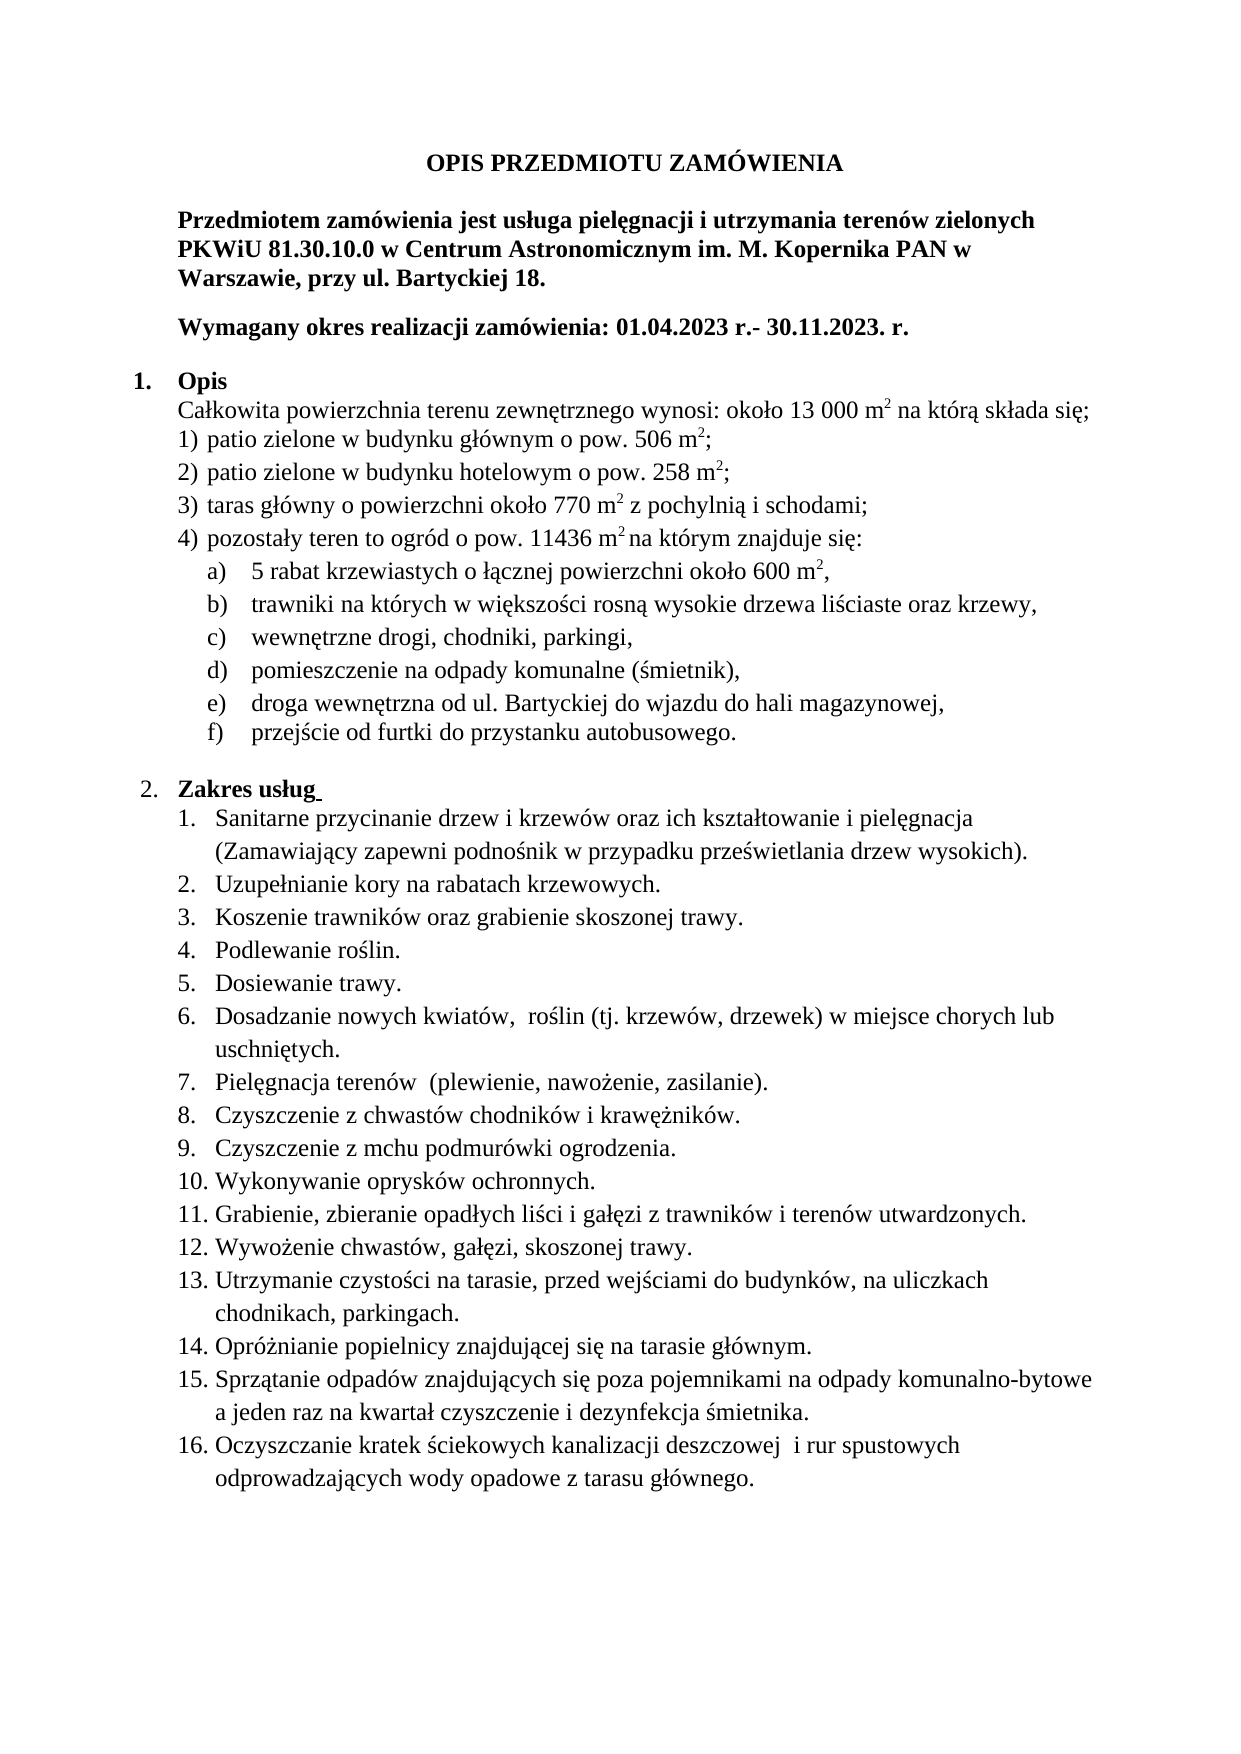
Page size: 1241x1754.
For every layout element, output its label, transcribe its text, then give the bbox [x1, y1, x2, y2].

list Opis [133, 366, 1092, 395]
list wewnętrzne drogi, chodniki, parkingi, [207, 622, 1092, 651]
list trawniki na których w większości rosną wysokie drzewa liściaste oraz krzewy, [207, 589, 1092, 617]
list 5 rabat krzewiastych o łącznej powierzchni około 600 m2, [207, 556, 1092, 584]
list Oczyszczanie kratek ściekowych kanalizacji deszczowej i rur spustowych odprowadzających wody opadowe z tarasu głównego. [177, 1430, 1092, 1492]
list Dosiewanie trawy. [177, 968, 1092, 997]
list Czyszczenie z chwastów chodników i krawężników. [177, 1100, 1092, 1129]
list Sprzątanie odpadów znajdujących się poza pojemnikami na odpady komunalno-bytowe a jeden raz na kwartał czyszczenie i dezynfekcja śmietnika. [177, 1364, 1092, 1426]
text Wymagany okres realizacji zamówienia: 01.04.2023 r.- 30.11.2023. r. [177, 312, 1092, 341]
list Utrzymanie czystości na tarasie, przed wejściami do budynków, na uliczkach chodnikach, parkingach. [177, 1265, 1092, 1327]
list przejście od furtki do przystanku autobusowego. [207, 717, 1092, 745]
list Zakres usług [140, 774, 1092, 803]
list Koszenie trawników oraz grabienie skoszonej trawy. [177, 902, 1092, 931]
list Czyszczenie z mchu podmurówki ogrodzenia. [177, 1133, 1092, 1162]
list Całkowita powierzchnia terenu zewnętrznego wynosi: około 13 000 m2 na którą składa się; [177, 395, 1092, 424]
list Sanitarne przycinanie drzew i krzewów oraz ich kształtowanie i pielęgnacja (Zamawiający zapewni podnośnik w przypadku prześwietlania drzew wysokich). [177, 803, 1092, 864]
list Dosadzanie nowych kwiatów, roślin (tj. krzewów, drzewek) w miejsce chorych lub uschniętych. [177, 1001, 1092, 1063]
list pomieszczenie na odpady komunalne (śmietnik), [207, 655, 1092, 683]
list Wykonywanie oprysków ochronnych. [177, 1166, 1092, 1195]
list droga wewnętrzna od ul. Bartyckiej do wjazdu do hali magazynowej, [207, 688, 1092, 717]
list Opróżnianie popielnicy znajdującej się na tarasie głównym. [177, 1331, 1092, 1360]
list taras główny o powierzchni około 770 m2 z pochylnią i schodami; [177, 490, 1092, 518]
list Grabienie, zbieranie opadłych liści i gałęzi z trawników i terenów utwardzonych. [177, 1199, 1092, 1228]
text OPIS PRZEDMIOTU ZAMÓWIENIA [177, 148, 1092, 176]
list Pielęgnacja terenów (plewienie, nawożenie, zasilanie). [177, 1067, 1092, 1096]
list Wywożenie chwastów, gałęzi, skoszonej trawy. [177, 1232, 1092, 1261]
list Uzupełnianie kory na rabatach krzewowych. [177, 869, 1092, 898]
text Przedmiotem zamówienia jest usługa pielęgnacji i utrzymania terenów zielonych PKWiU 81.30.10.0 w Centrum Astronomicznym im. M. Kopernika PAN w Warszawie, przy ul. Bartyckiej 18. [177, 205, 1092, 291]
list pozostały teren to ogród o pow. 11436 m2 na którym znajduje się: [177, 523, 1092, 551]
list patio zielone w budynku głównym o pow. 506 m2; [177, 424, 1092, 452]
list Podlewanie roślin. [177, 935, 1092, 964]
list patio zielone w budynku hotelowym o pow. 258 m2; [177, 457, 1092, 485]
